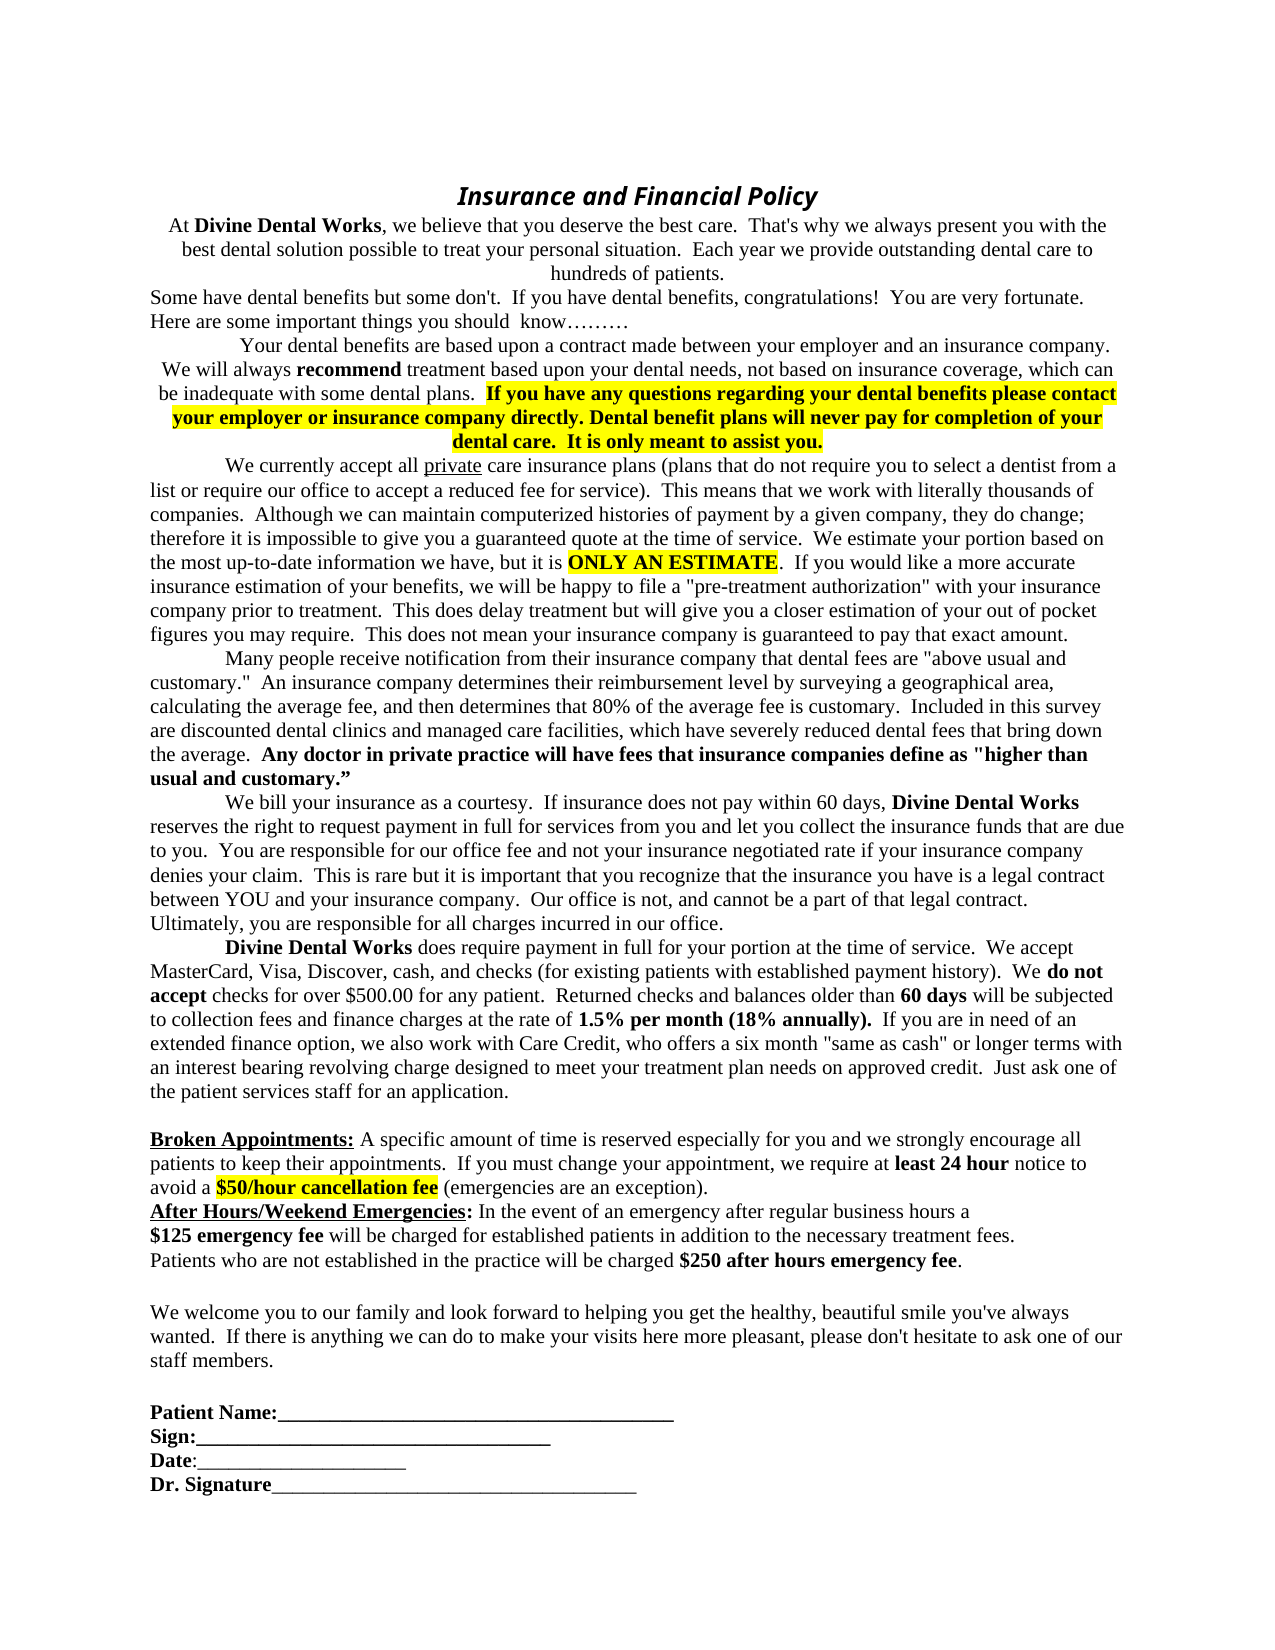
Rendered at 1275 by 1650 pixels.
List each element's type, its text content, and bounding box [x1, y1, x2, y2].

text At Divine Dental Works, we believe that you deserve the best care. That's why we always present you with the best dental solution possible to treat your personal situation. Each year we provide outstanding dental care to hundreds of patients. [150, 213, 1125, 285]
text Many people receive notification from their insurance company that dental fees are "above usual and customary." An insurance company determines their reimbursement level by surveying a geographical area, calculating the average fee, and then determines that 80% of the average fee is customary. Included in this survey are discounted dental clinics and managed care facilities, which have severely reduced dental fees that bring down the average. Any doctor in private practice will have fees that insurance companies define as "higher than usual and customary.” [150, 646, 1125, 790]
text Some have dental benefits but some don't. If you have dental benefits, congratulations! You are very fortunate. Here are some important things you should know……… [150, 285, 1125, 333]
text After Hours/Weekend Emergencies: In the event of an emergency after regular business hours a [150, 1199, 1125, 1223]
text We bill your insurance as a courtesy. If insurance does not pay within 60 days, Divine Dental Works reserves the right to request payment in full for services from you and let you collect the insurance funds that are due to you. You are responsible for our office fee and not your insurance negotiated rate if your insurance company denies your claim. This is rare but it is important that you recognize that the insurance you have is a legal contract between YOU and your insurance company. Our office is not, and cannot be a part of that legal contract. Ultimately, you are responsible for all charges incurred in our office. [150, 790, 1125, 935]
text We currently accept all private care insurance plans (plans that do not require you to select a dentist from a list or require our office to accept a reduced fee for service). This means that we work with literally thousands of companies. Although we can maintain computerized histories of payment by a given company, they do change; therefore it is impossible to give you a guaranteed quote at the time of service. We estimate your portion based on the most up-to-date information we have, but it is ONLY AN ESTIMATE. If you would like a more accurate insurance estimation of your benefits, we will be happy to file a "pre-treatment authorization" with your insurance company prior to treatment. This does delay treatment but will give you a closer estimation of your out of pocket figures you may require. This does not mean your insurance company is guaranteed to pay that exact amount. [150, 453, 1125, 646]
text Dr. Signature___________________________________ [150, 1472, 1125, 1496]
text Date:____________________ [150, 1448, 1125, 1472]
text Patient Name:______________________________________ [150, 1400, 1125, 1424]
text We welcome you to our family and look forward to helping you get the healthy, beautiful smile you've always wanted. If there is anything we can do to make your visits here more pleasant, please don't hesitate to ask one of our staff members. [150, 1299, 1125, 1372]
text Patients who are not established in the practice will be charged $250 after hours emergency fee. [150, 1247, 1125, 1272]
text Your dental benefits are based upon a contract made between your employer and an insurance company. We will always recommend treatment based upon your dental needs, not based on insurance coverage, which can be inadequate with some dental plans. If you have any questions regarding your dental benefits please contact your employer or insurance company directly. Dental benefit plans will never pay for completion of your dental care. It is only meant to assist you. [150, 333, 1125, 453]
text Sign:__________________________________ [150, 1424, 1125, 1448]
text Broken Appointments: A specific amount of time is reserved especially for you and we strongly encourage all patients to keep their appointments. If you must change your appointment, we require at least 24 hour notice to avoid a $50/hour cancellation fee (emergencies are an exception). [150, 1127, 1125, 1199]
text $125 emergency fee will be charged for established patients in addition to the necessary treatment fees. [150, 1223, 1125, 1247]
text Divine Dental Works does require payment in full for your portion at the time of service. We accept MasterCard, Visa, Discover, cash, and checks (for existing patients with established payment history). We do not accept checks for over $500.00 for any patient. Returned checks and balances older than 60 days will be subjected to collection fees and finance charges at the rate of 1.5% per month (18% annually). If you are in need of an extended finance option, we also work with Care Credit, who offers a six month "same as cash" or longer terms with an interest bearing revolving charge designed to meet your treatment plan needs on approved credit. Just ask one of the patient services staff for an application. [150, 935, 1125, 1103]
text Insurance and Financial Policy [150, 179, 1125, 213]
